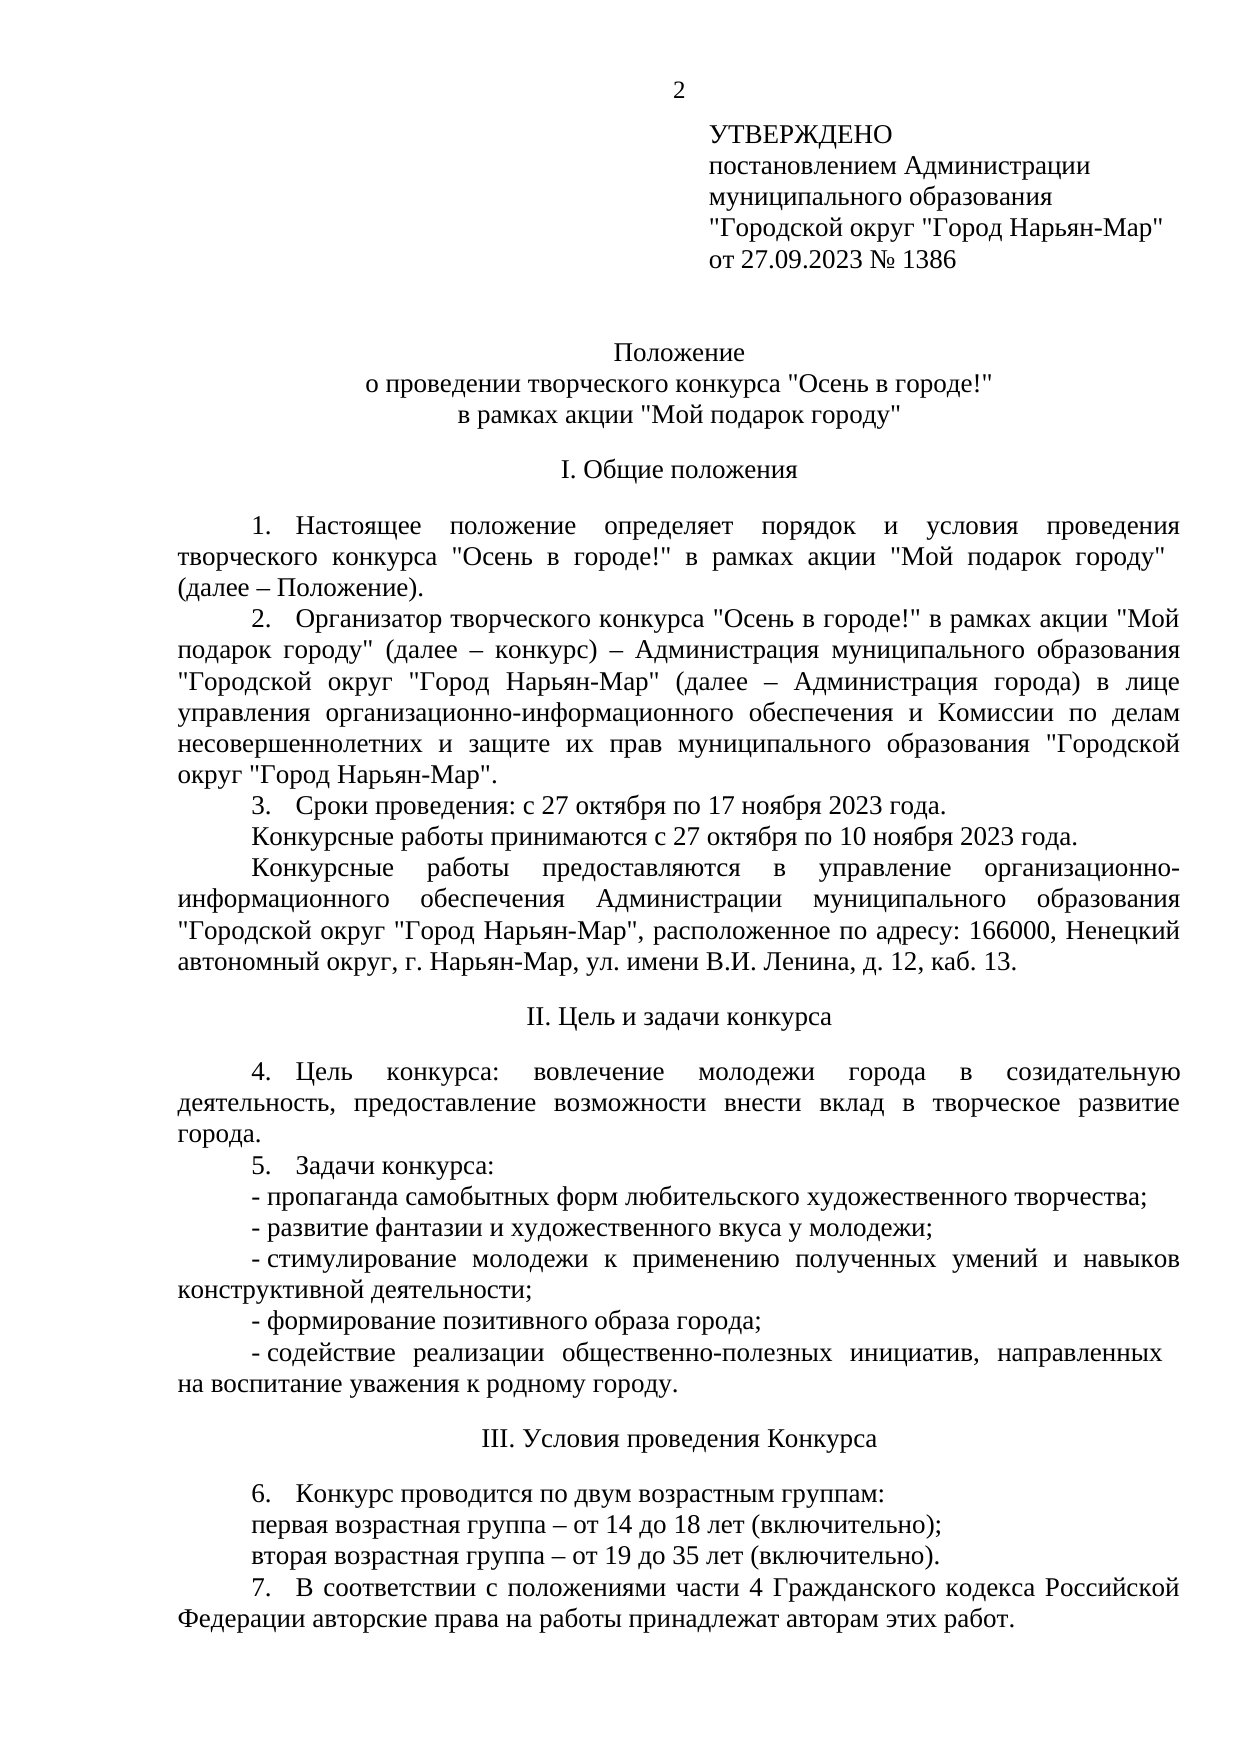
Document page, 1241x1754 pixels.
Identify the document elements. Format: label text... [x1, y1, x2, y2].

text о проведении творческого конкурса "Осень в городе!" [177, 367, 1181, 398]
text от 27.09.2023 № 1386 [709, 243, 1181, 274]
text Положение [177, 336, 1181, 367]
text "Городской округ "Город Нарьян-Мар" [709, 212, 1181, 243]
text Конкурсные работы предоставляются в управление организационно-информационного обеспечения Администрации муниципального образования "Городской округ "Город Нарьян-Мар", расположенное по адресу: 166000, Ненецкий автономный округ, г. Нарьян-Мар, ул. имени В.И. Ленина, д. 12, каб. 13. [177, 851, 1181, 976]
text 6. Конкурс проводится по двум возрастным группам: [177, 1477, 1181, 1508]
text I. Общие положения [177, 454, 1181, 485]
text первая возрастная группа – от 14 до 18 лет (включительно); [177, 1508, 1181, 1539]
text 4. Цель конкурса: вовлечение молодежи города в созидательную деятельность, предоставление возможности внести вклад в творческое развитие города. [177, 1055, 1181, 1149]
text - развитие фантазии и художественного вкуса у молодежи; [177, 1211, 1181, 1242]
text Конкурсные работы принимаются с 27 октября по 10 ноября 2023 года. [177, 820, 1181, 851]
text 3. Сроки проведения: с 27 октября по 17 ноября 2023 года. [177, 789, 1181, 820]
text 1. Настоящее положение определяет порядок и условия проведения творческого конкурса "Осень в городе!" в рамках акции "Мой подарок городу" (далее – Положение). [177, 509, 1181, 602]
text в рамках акции "Мой подарок городу" [177, 398, 1181, 429]
text III. Условия проведения Конкурса [177, 1422, 1181, 1453]
text 7. В соответствии с положениями части 4 Гражданского кодекса Российской Федерации авторские права на работы принадлежат авторам этих работ. [177, 1571, 1181, 1633]
text вторая возрастная группа – от 19 до 35 лет (включительно). [177, 1539, 1181, 1571]
text - пропаганда самобытных форм любительского художественного творчества; [177, 1180, 1181, 1211]
text - содействие реализации общественно-полезных инициатив, направленных на воспитание уважения к родному городу. [177, 1336, 1181, 1398]
text 5. Задачи конкурса: [177, 1149, 1181, 1180]
text - формирование позитивного образа города; [177, 1304, 1181, 1336]
text - стимулирование молодежи к применению полученных умений и навыков конструктивной деятельности; [177, 1242, 1181, 1304]
text 2. Организатор творческого конкурса "Осень в городе!" в рамках акции "Мой подарок городу" (далее – конкурс) – Администрация муниципального образования "Городской округ "Город Нарьян-Мар" (далее – Администрация города) в лице управления организационно-информационного обеспечения и Комиссии по делам несовершеннолетних и защите их прав муниципального образования "Городской округ "Город Нарьян-Мар". [177, 602, 1181, 789]
text II. Цель и задачи конкурса [177, 1000, 1181, 1031]
text постановлением Администрации муниципального образования [709, 149, 1181, 212]
text УТВЕРЖДЕНО [709, 118, 1181, 149]
